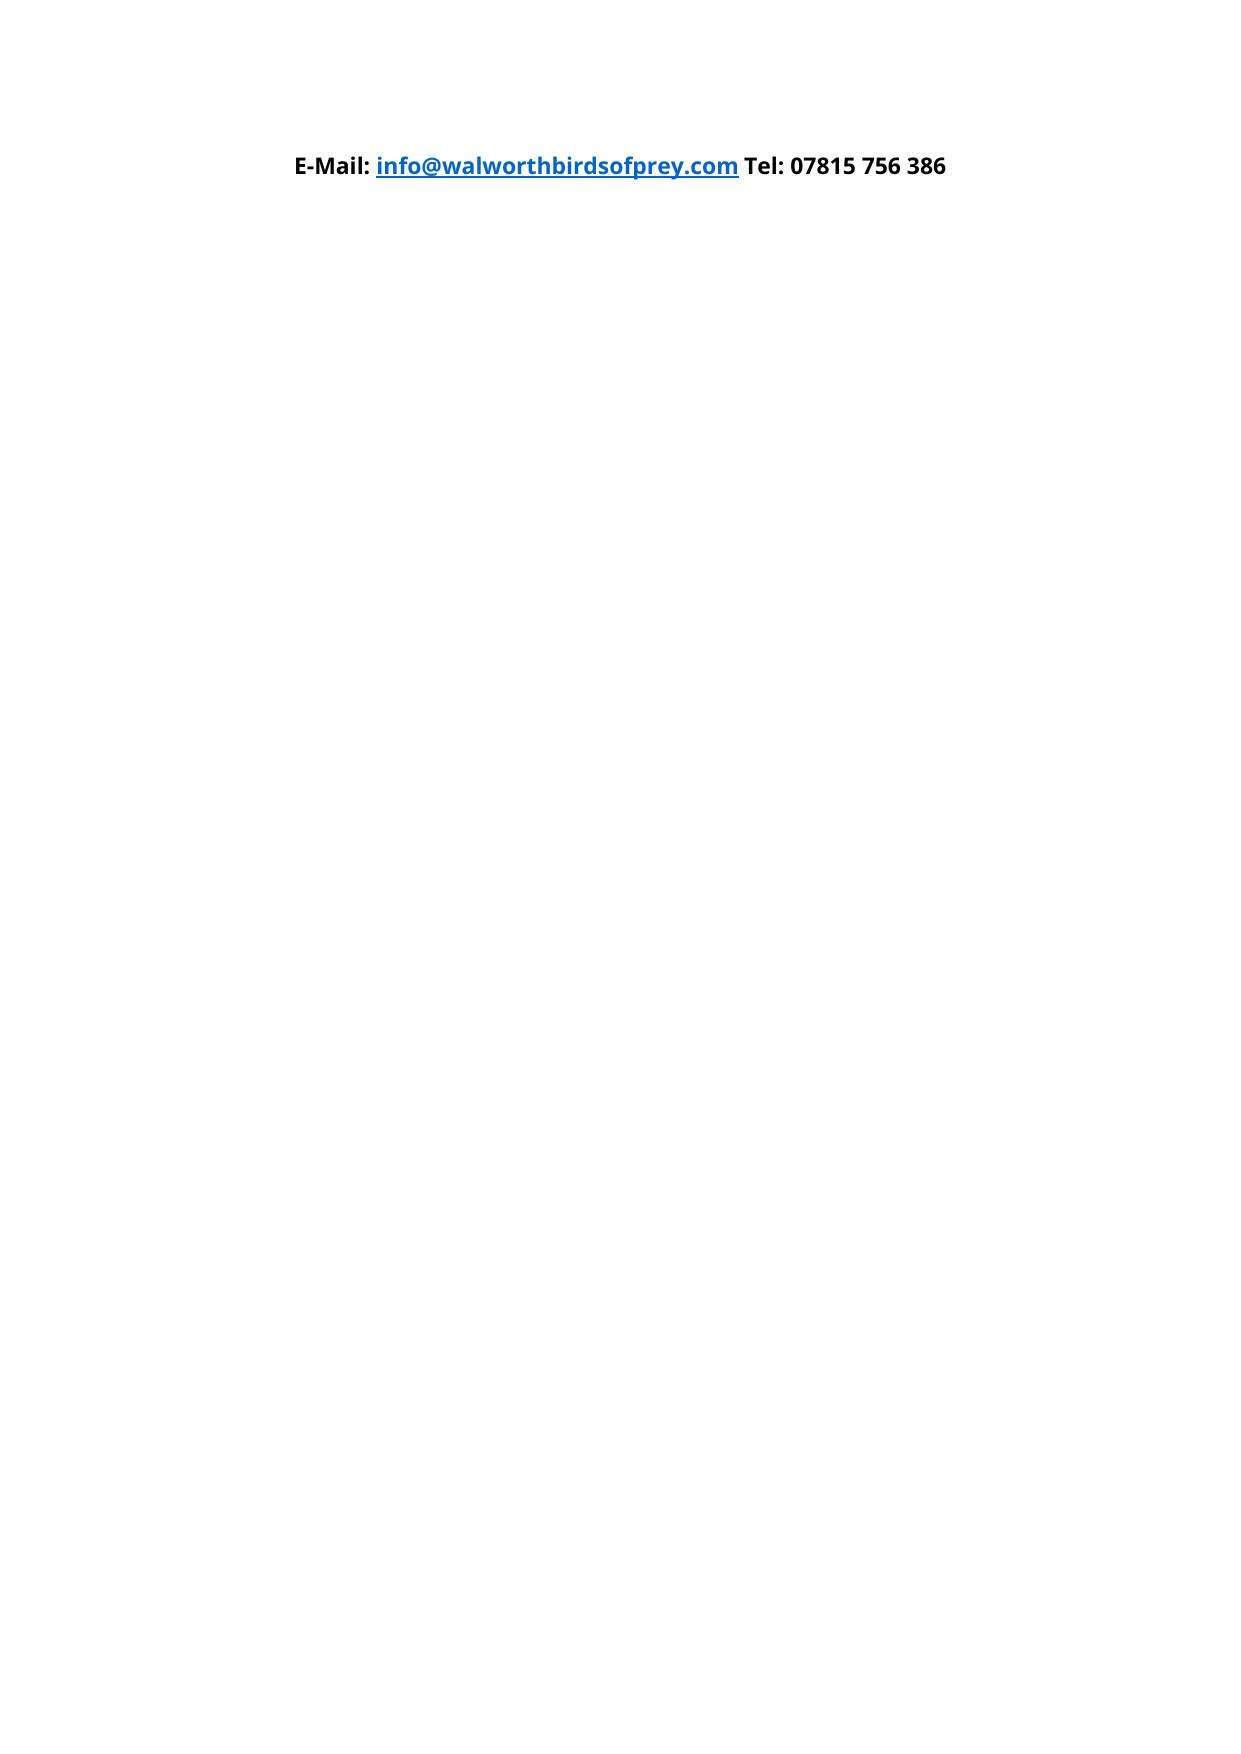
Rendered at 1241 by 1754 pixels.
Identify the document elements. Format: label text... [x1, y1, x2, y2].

text E-Mail: info@walworthbirdsofprey.com Tel: 07815 756 386 [150, 150, 1090, 181]
